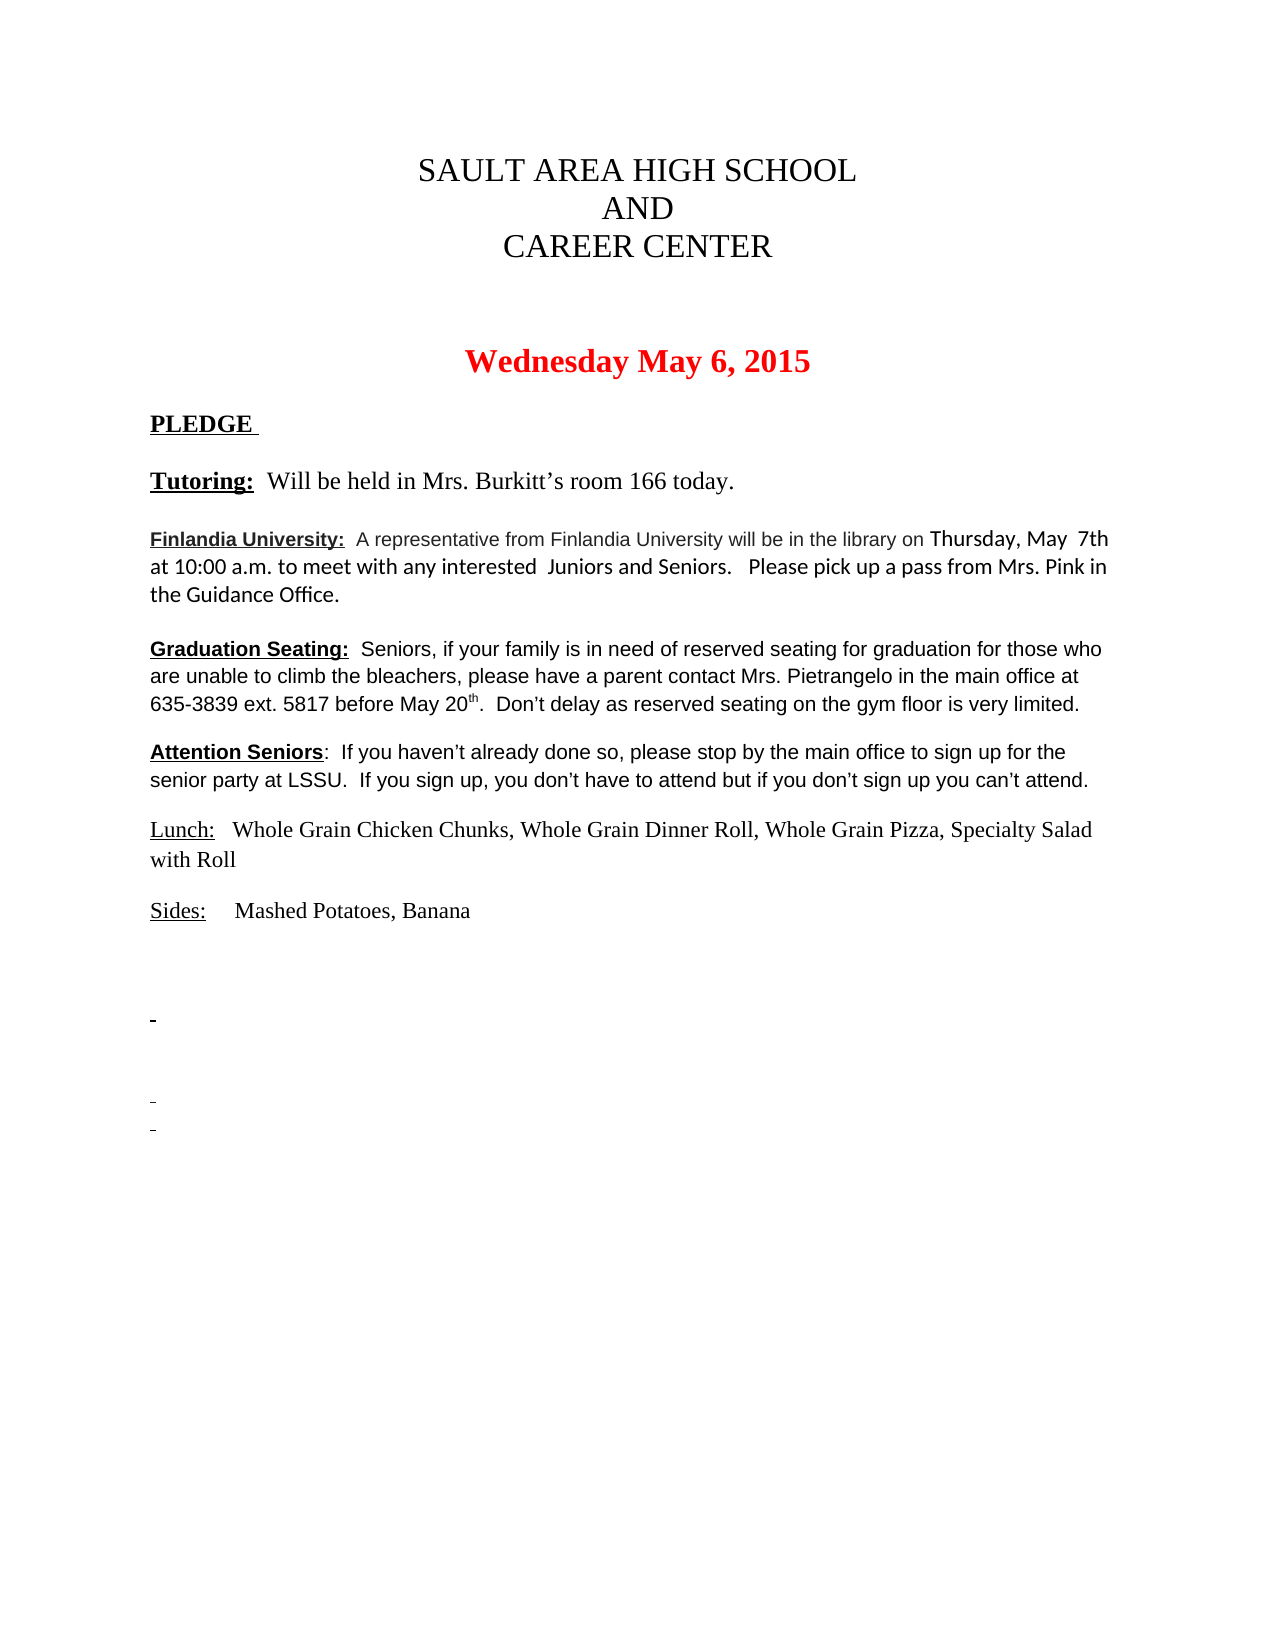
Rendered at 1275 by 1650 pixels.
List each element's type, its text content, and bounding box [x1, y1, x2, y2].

text Sides: Mashed Potatoes, Banana [150, 897, 1125, 923]
text AND [150, 188, 1125, 227]
text Graduation Seating: Seniors, if your family is in need of reserved seating for graduation for those who are unable to climb the bleachers, please have a parent contact Mrs. Pietrangelo in the main office at 635-3839 ext. 5817 before May 20th. Don’t delay as reserved seating on the gym floor is very limited. [150, 637, 1125, 716]
text PLEDGE [150, 409, 1125, 437]
text CAREER CENTER [150, 227, 1125, 265]
text Lunch: Whole Grain Chicken Chunks, Whole Grain Dinner Roll, Whole Grain Pizza, Specialty Salad with Roll [150, 816, 1125, 872]
text SAULT AREA HIGH SCHOOL [150, 150, 1125, 188]
text Wednesday May 6, 2015 [150, 342, 1125, 380]
text Tutoring: Will be held in Mrs. Burkitt’s room 166 today. [150, 466, 1125, 495]
text Finlandia University: A representative from Finlandia University will be in the library on Thursday, May 7th at 10:00 a.m. to meet with any interested Juniors and Seniors. Please pick up a pass from Mrs. Pink in the Guidance Office. [150, 524, 1125, 608]
text Attention Seniors: If you haven’t already done so, please stop by the main office to sign up for the senior party at LSSU. If you sign up, you don’t have to attend but if you don’t sign up you can’t attend. [150, 740, 1125, 791]
